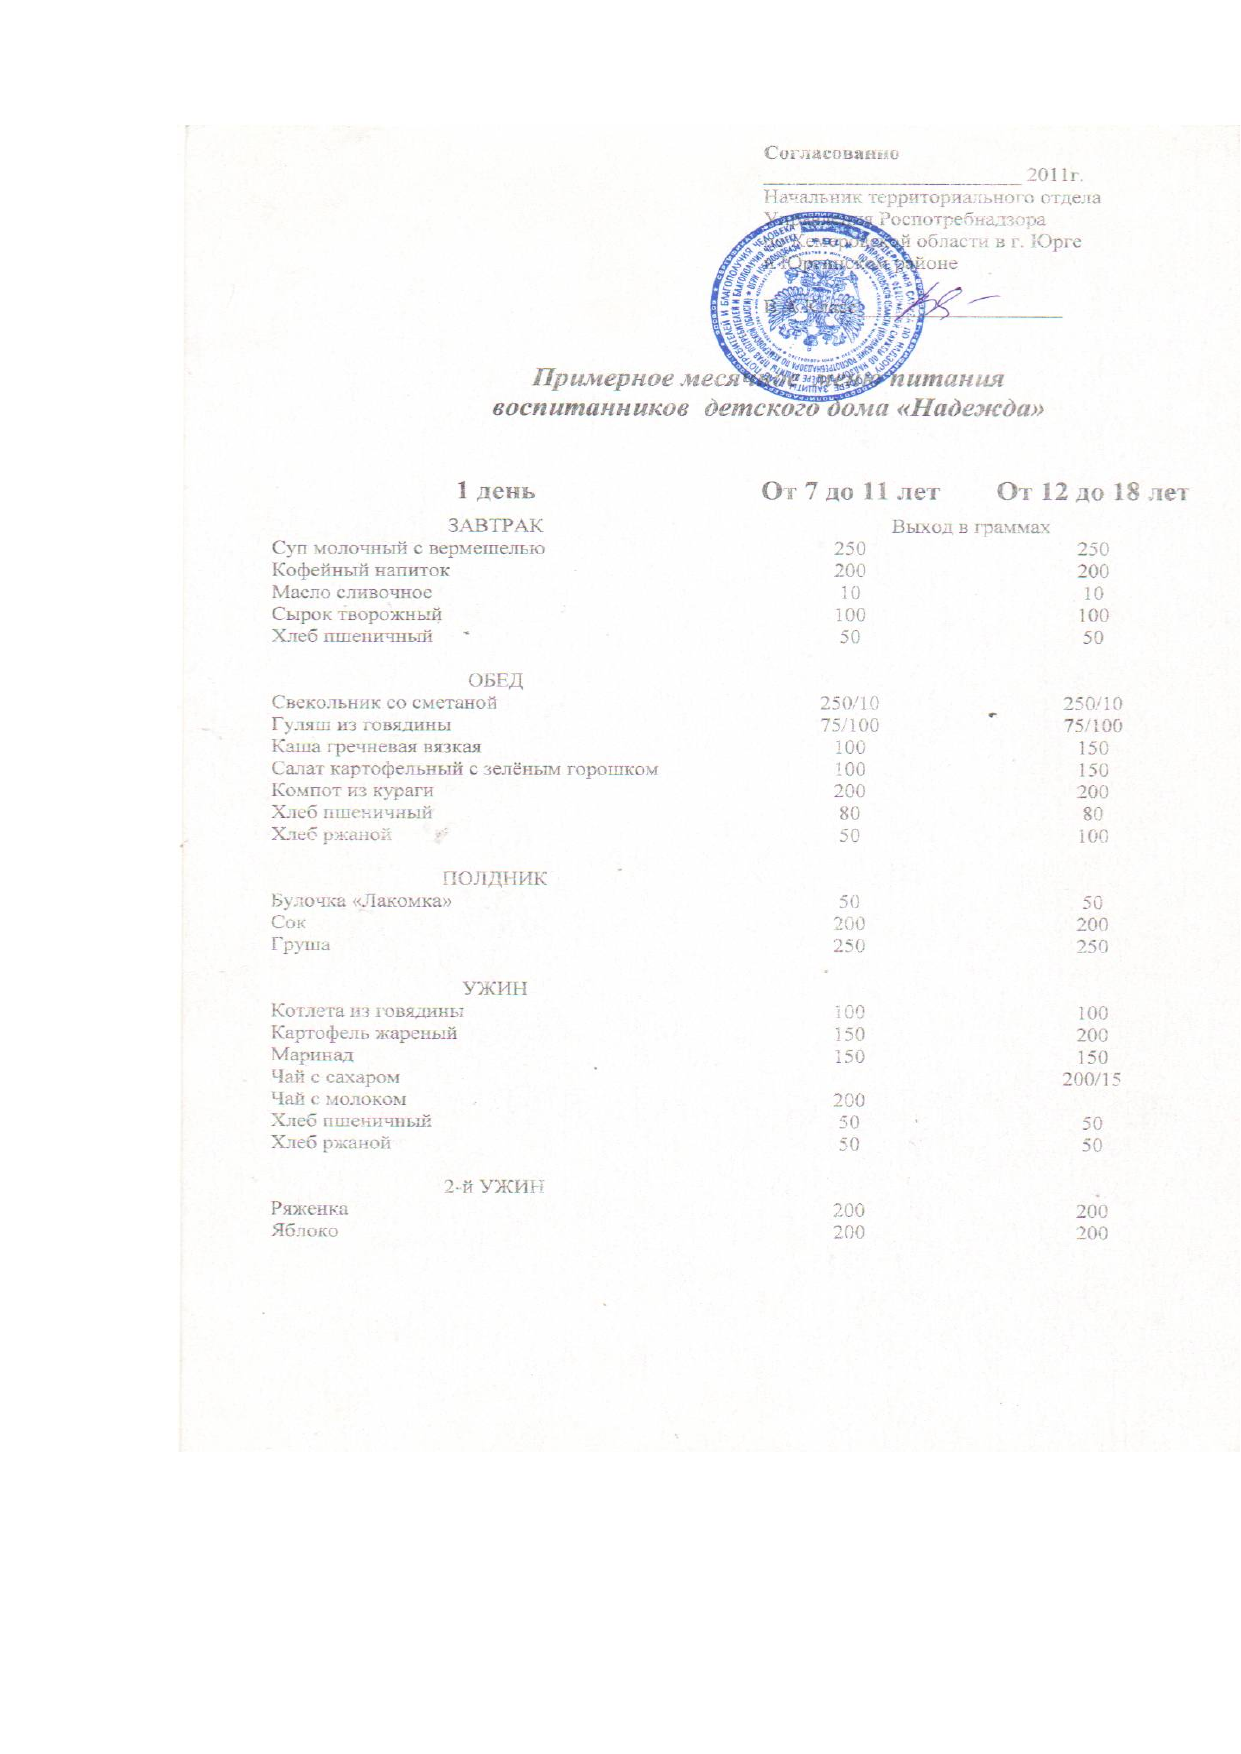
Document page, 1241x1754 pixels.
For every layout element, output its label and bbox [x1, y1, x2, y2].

picture [177, 118, 1241, 1456]
